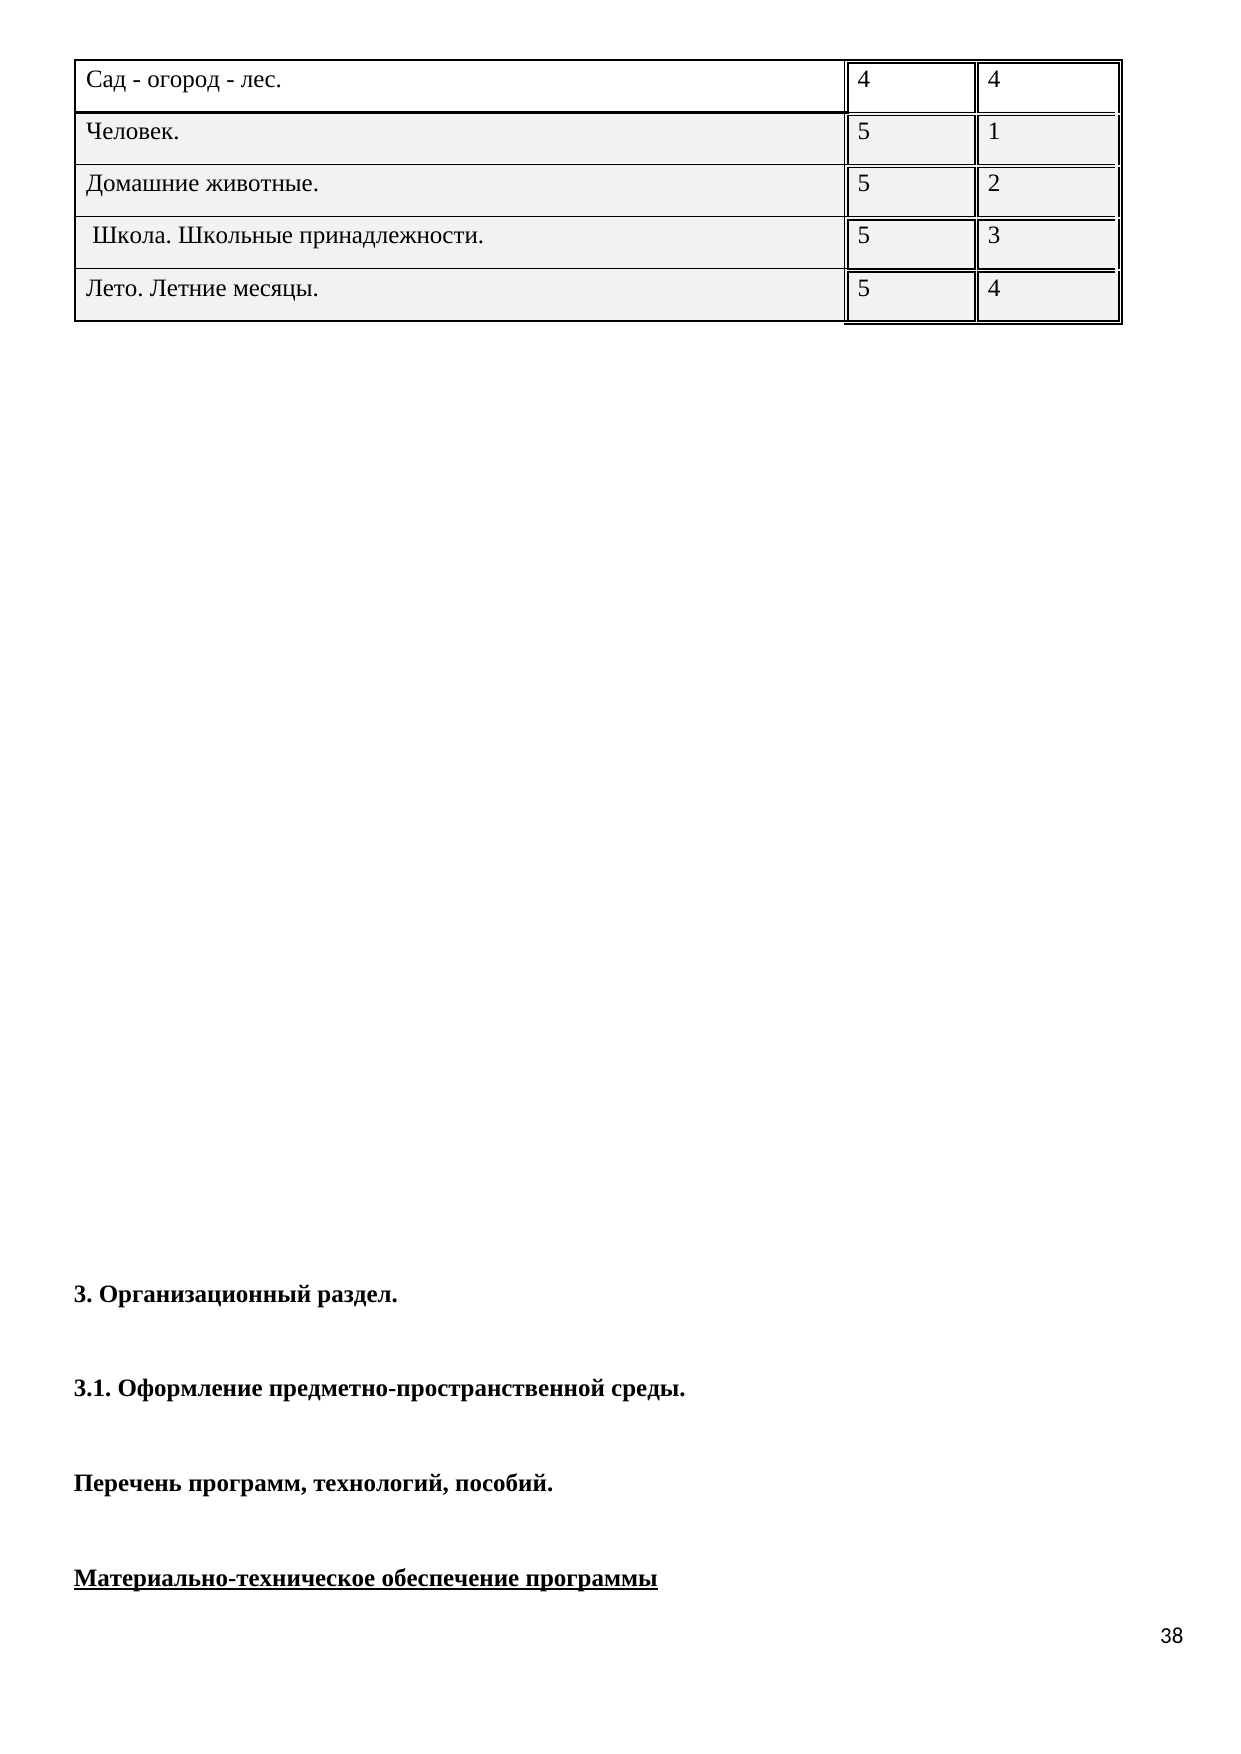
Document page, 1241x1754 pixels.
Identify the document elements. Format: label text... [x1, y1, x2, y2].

table_cell Домашние животные. [76, 165, 844, 216]
text Материально-техническое обеспечение программы [73, 1563, 1184, 1592]
text 3. Организационный раздел. [73, 1279, 1184, 1308]
table_cell 4 [976, 268, 1120, 320]
table_cell 5 [849, 273, 974, 320]
table_cell 4 [979, 64, 1118, 111]
table_cell 3 [976, 216, 1120, 268]
table_cell 5 [849, 116, 974, 163]
table_cell Человек. [76, 114, 844, 163]
text Перечень программ, технологий, пособий. [73, 1468, 1184, 1497]
table_cell Сад - огород - лес. [76, 61, 844, 111]
table_cell Лето. Летние месяцы. [76, 269, 844, 320]
table_cell 5 [849, 221, 974, 268]
table_cell 5 [849, 168, 974, 216]
table_cell 4 [849, 64, 974, 111]
table_cell Школа. Школьные принадлежности. [76, 217, 844, 268]
text 3.1. Оформление предметно-пространственной среды. [73, 1373, 1184, 1402]
table_cell 2 [976, 164, 1120, 216]
table_cell 1 [976, 111, 1120, 163]
